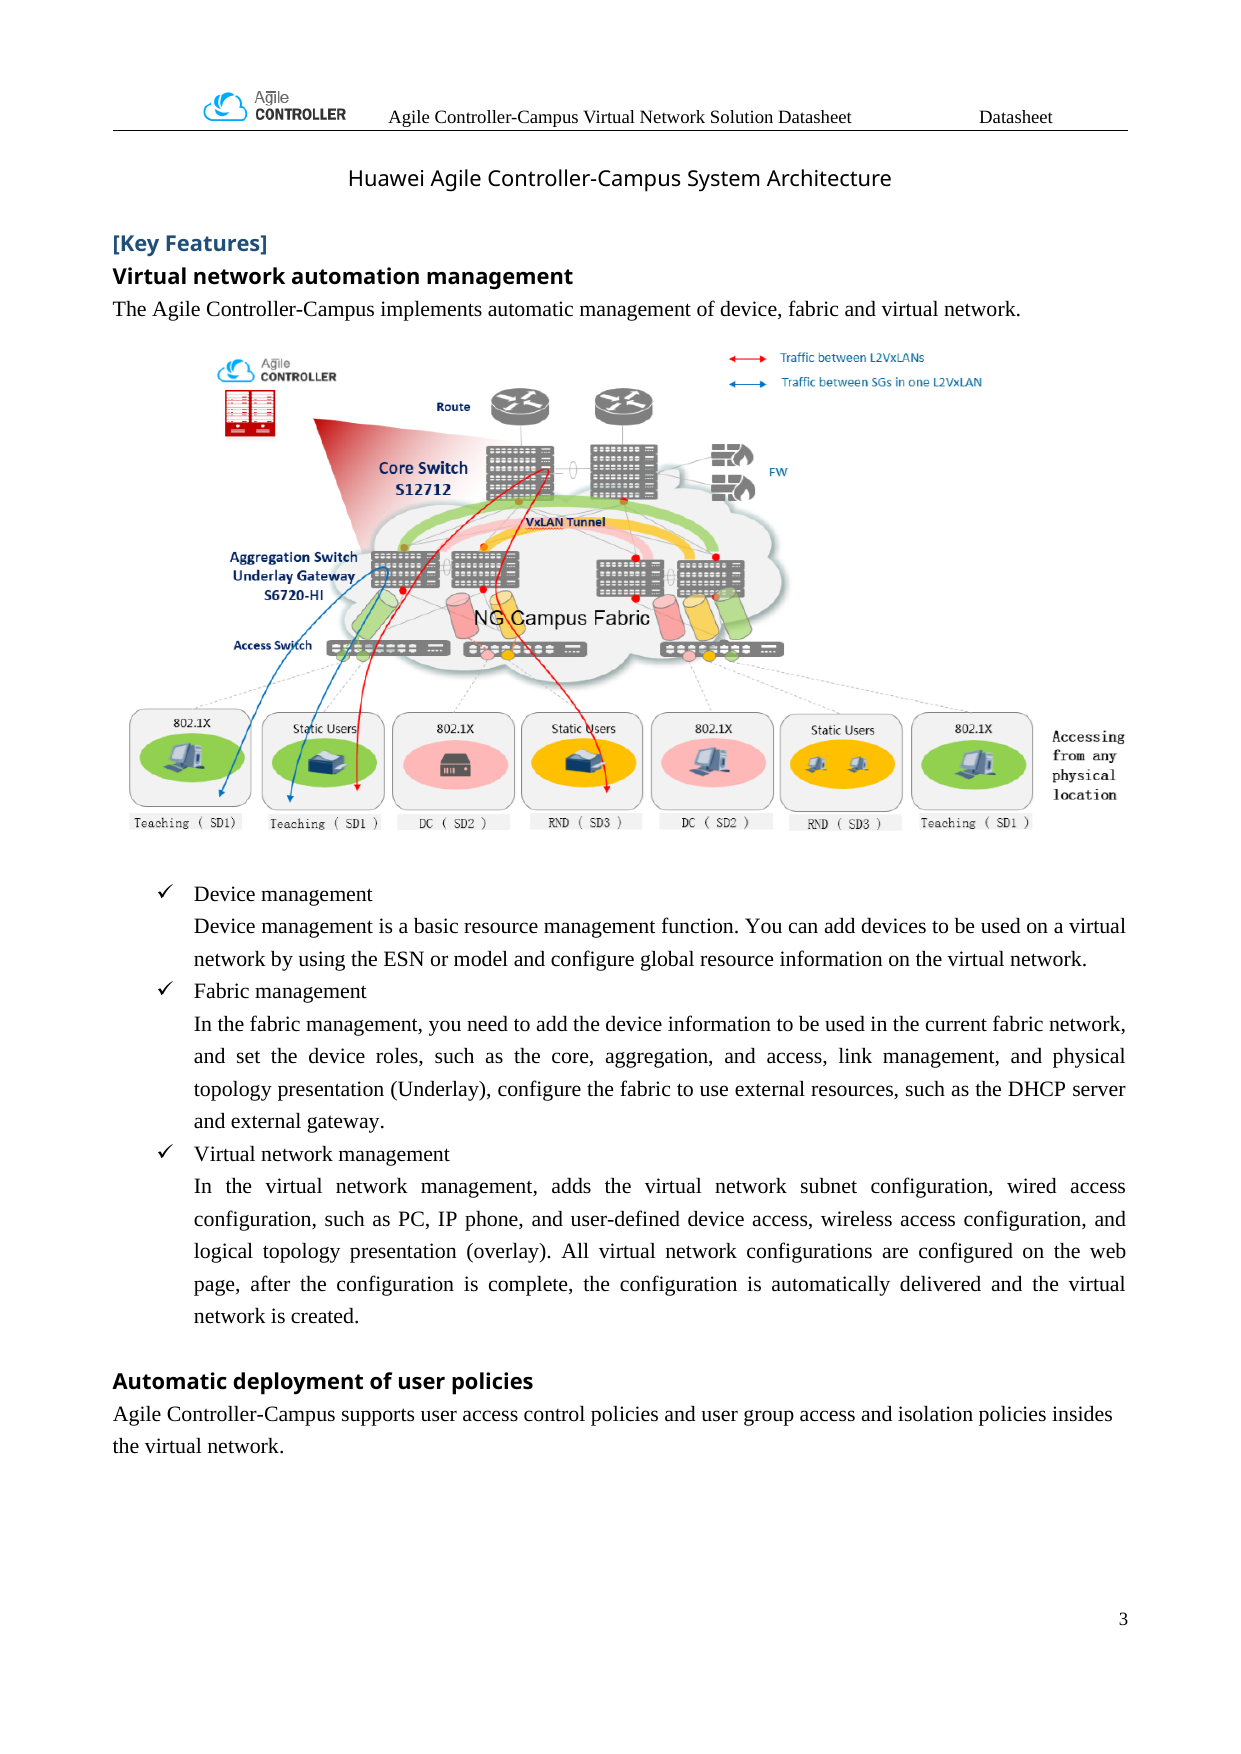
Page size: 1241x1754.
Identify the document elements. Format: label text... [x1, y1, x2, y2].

list In the virtual network management, adds the virtual network subnet configuration, wired access configuration, such as PC, IP phone, and user-defined device access, wireless access configuration, and logical topology presentation (overlay). All virtual network configurations are configured on the web page, after the configuration is complete, the configuration is automatically delivered and the virtual network is created. [194, 1169, 1128, 1332]
picture [187, 88, 361, 124]
text Automatic deployment of user policies [112, 1364, 1128, 1397]
text Huawei Agile Controller-Campus System Architecture [112, 162, 1128, 194]
list In the fabric management, you need to add the device information to be used in the current fabric network, and set the device roles, such as the core, aggregation, and access, link management, and physical topology presentation (Underlay), configure the fabric to use external resources, such as the DHCP server and external gateway. [194, 1007, 1128, 1137]
list Device management [156, 877, 1128, 909]
picture [112, 324, 1128, 845]
list Device management is a basic resource management function. You can add devices to be used on a virtual network by using the ESN or model and configure global resource information on the virtual network. [194, 909, 1128, 974]
list Virtual network management [156, 1137, 1128, 1169]
list Fabric management [156, 974, 1128, 1007]
text The Agile Controller-Campus implements automatic management of device, fabric and virtual network. [112, 292, 1128, 324]
text Virtual network automation management [112, 259, 1128, 292]
text Agile Controller-Campus supports user access control policies and user group access and isolation policies insides the virtual network. [112, 1397, 1128, 1462]
text [Key Features] [112, 227, 1128, 259]
